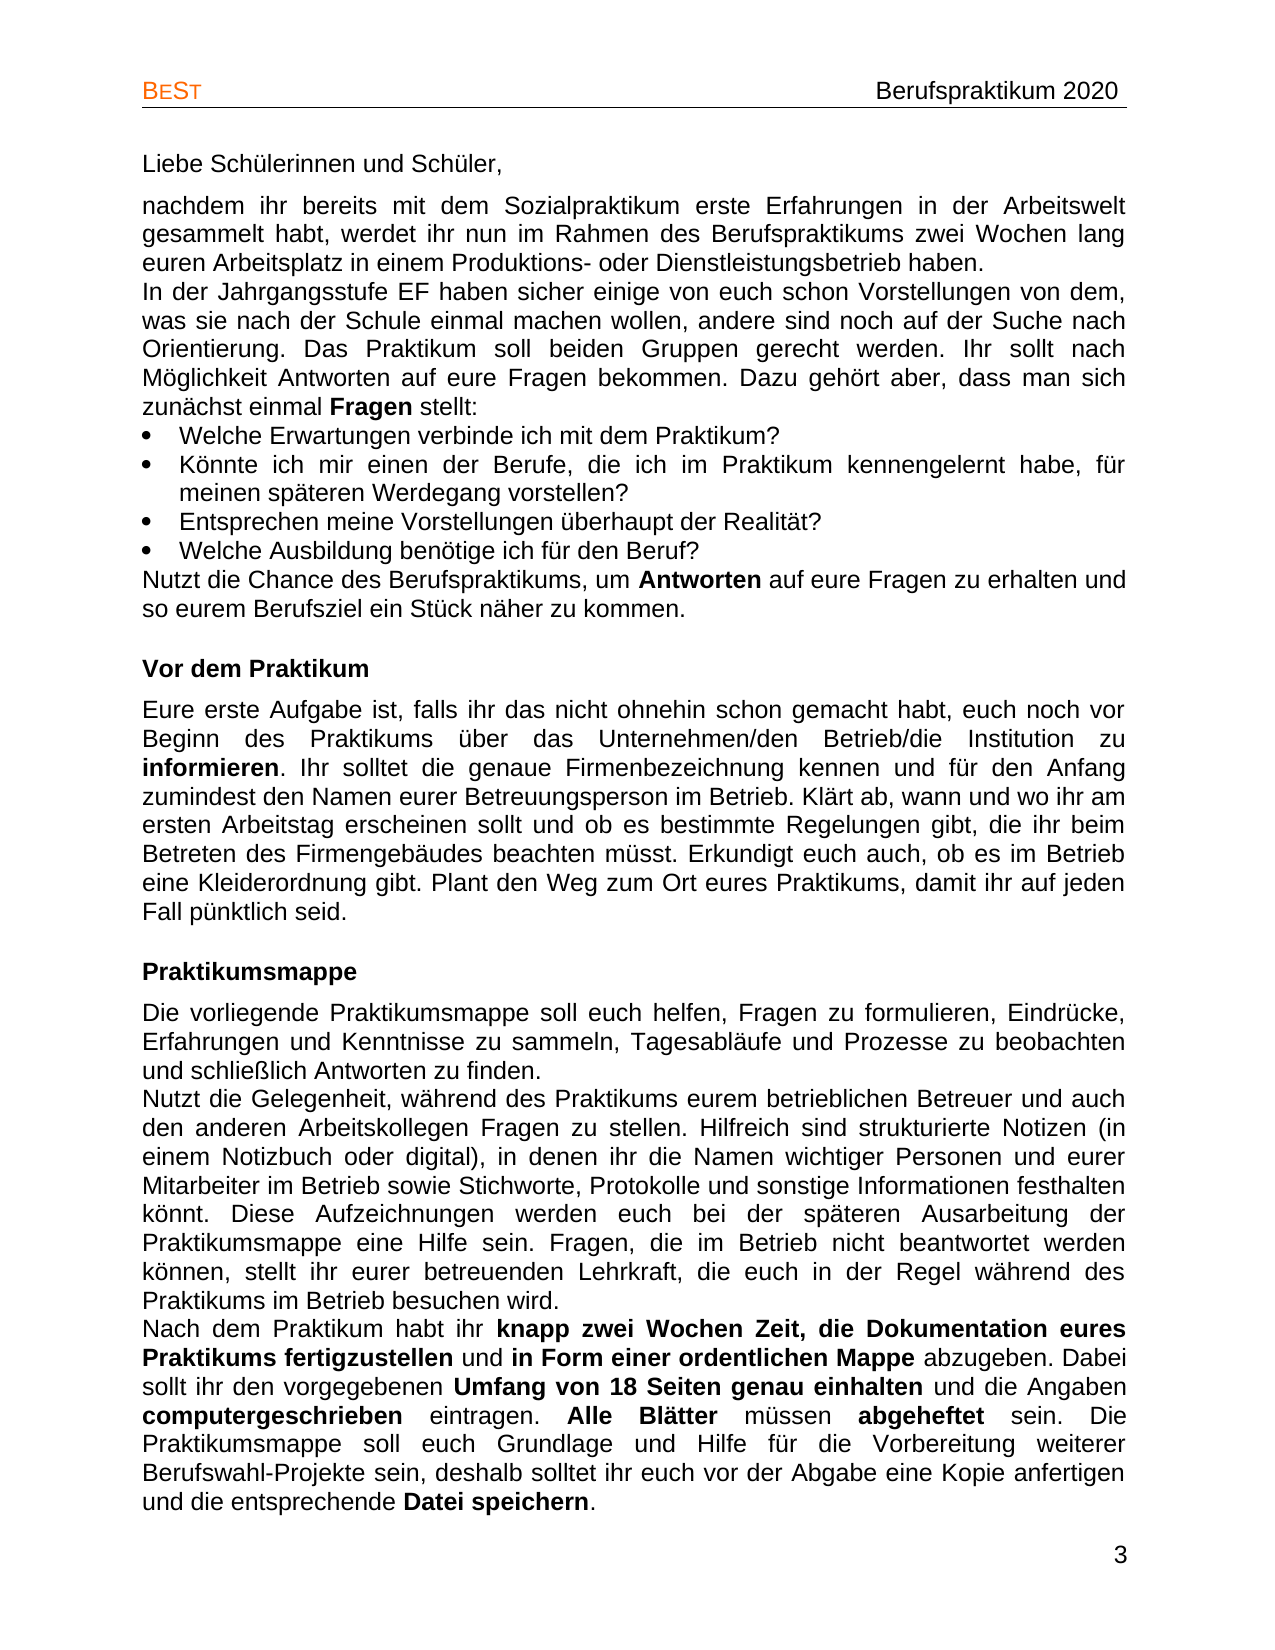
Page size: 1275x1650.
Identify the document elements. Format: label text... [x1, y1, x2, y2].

list Welche Erwartungen verbinde ich mit dem Praktikum? [142, 421, 1127, 449]
text Praktikumsmappe [142, 957, 1127, 986]
list Könnte ich mir einen der Berufe, die ich im Praktikum kennengelernt habe, für meinen späteren Werdegang vorstellen? [142, 449, 1127, 507]
list Welche Ausbildung benötige ich für den Beruf? [142, 536, 1127, 565]
text Liebe Schülerinnen und Schüler, [142, 149, 1127, 178]
text Die vorliegende Praktikumsmappe soll euch helfen, Fragen zu formulieren, Eindrücke, Erfahrungen und Kenntnisse zu sammeln, Tagesabläufe und Prozesse zu beobachten und schließlich Antworten zu finden. [142, 998, 1127, 1084]
text Vor dem Praktikum [142, 654, 1127, 683]
text Nutzt die Chance des Berufspraktikums, um Antworten auf eure Fragen zu erhalten und so eurem Berufsziel ein Stück näher zu kommen. [142, 565, 1127, 622]
text In der Jahrgangsstufe EF haben sicher einige von euch schon Vorstellungen von dem, was sie nach der Schule einmal machen wollen, andere sind noch auf der Suche nach Orientierung. Das Praktikum soll beiden Gruppen gerecht werden. Ihr sollt nach Möglichkeit Antworten auf eure Fragen bekommen. Dazu gehört aber, dass man sich zunächst einmal Fragen stellt: [142, 277, 1127, 421]
list Entsprechen meine Vorstellungen überhaupt der Realität? [142, 507, 1127, 536]
text nachdem ihr bereits mit dem Sozialpraktikum erste Erfahrungen in der Arbeitswelt gesammelt habt, werdet ihr nun im Rahmen des Berufspraktikums zwei Wochen lang euren Arbeitsplatz in einem Produktions- oder Dienstleistungsbetrieb haben. [142, 191, 1127, 277]
text Nach dem Praktikum habt ihr knapp zwei Wochen Zeit, die Dokumentation eures Praktikums fertigzustellen und in Form einer ordentlichen Mappe abzugeben. Dabei sollt ihr den vorgegebenen Umfang von 18 Seiten genau einhalten und die Angaben computergeschrieben eintragen. Alle Blätter müssen abgeheftet sein. Die Praktikumsmappe soll euch Grundlage und Hilfe für die Vorbereitung weiterer Berufswahl-Projekte sein, deshalb solltet ihr euch vor der Abgabe eine Kopie anfertigen und die entsprechende Datei speichern. [142, 1314, 1127, 1516]
text Nutzt die Gelegenheit, während des Praktikums eurem betrieblichen Betreuer und auch den anderen Arbeitskollegen Fragen zu stellen. Hilfreich sind strukturierte Notizen (in einem Notizbuch oder digital), in denen ihr die Namen wichtiger Personen und eurer Mitarbeiter im Betrieb sowie Stichworte, Protokolle und sonstige Informationen festhalten könnt. Diese Aufzeichnungen werden euch bei der späteren Ausarbeitung der Praktikumsmappe eine Hilfe sein. Fragen, die im Betrieb nicht beantwortet werden können, stellt ihr eurer betreuenden Lehrkraft, die euch in der Regel während des Praktikums im Betrieb besuchen wird. [142, 1084, 1127, 1314]
text Eure erste Aufgabe ist, falls ihr das nicht ohnehin schon gemacht habt, euch noch vor Beginn des Praktikums über das Unternehmen/den Betrieb/die Institution zu informieren. Ihr solltet die genaue Firmenbezeichnung kennen und für den Anfang zumindest den Namen eurer Betreuungsperson im Betrieb. Klärt ab, wann und wo ihr am ersten Arbeitstag erscheinen sollt und ob es bestimmte Regelungen gibt, die ihr beim Betreten des Firmengebäudes beachten müsst. Erkundigt euch auch, ob es im Betrieb eine Kleiderordnung gibt. Plant den Weg zum Ort eures Praktikums, damit ihr auf jeden Fall pünktlich seid. [142, 695, 1127, 925]
